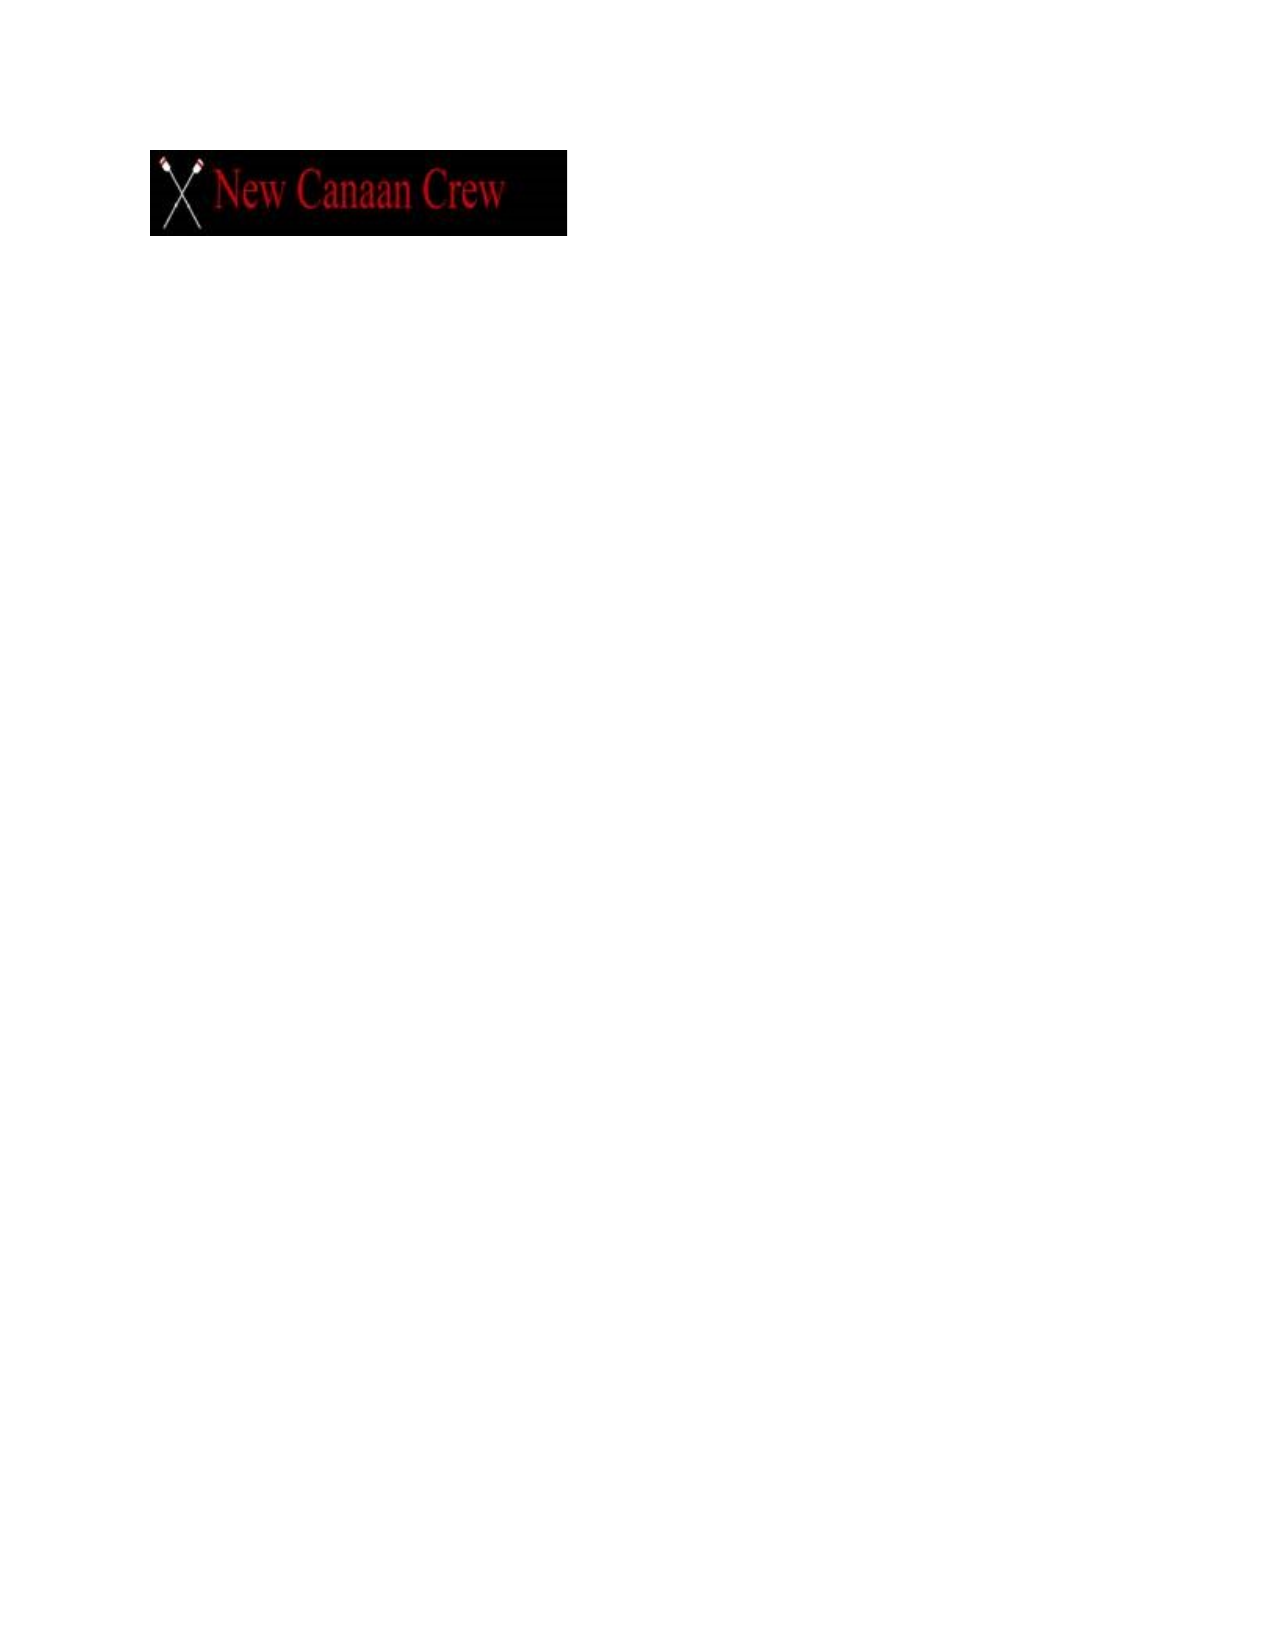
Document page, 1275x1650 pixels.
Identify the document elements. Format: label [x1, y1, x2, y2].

picture [150, 150, 568, 236]
